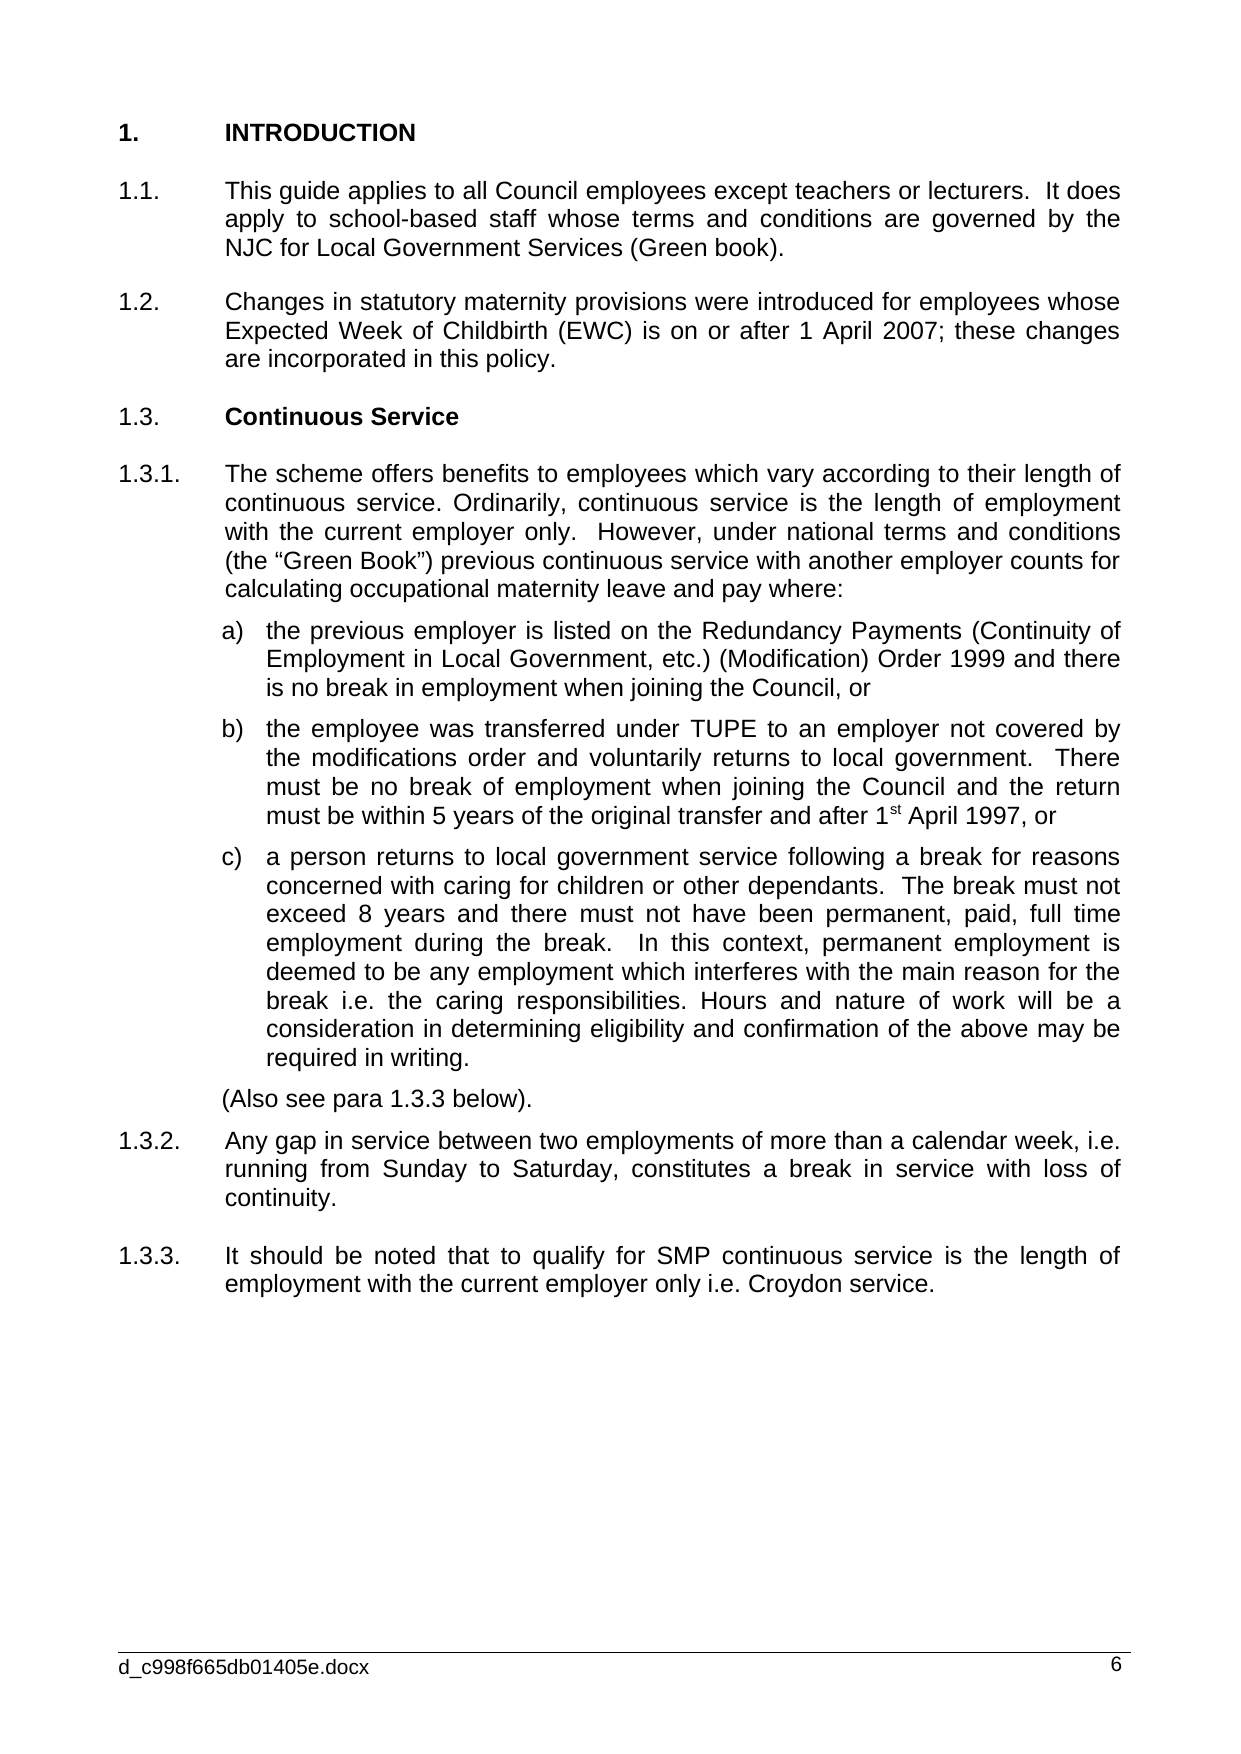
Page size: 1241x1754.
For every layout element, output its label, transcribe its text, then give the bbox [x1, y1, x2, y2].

text (Also see para 1.3.3 below). [221, 1084, 1122, 1113]
list the employee was transferred under TUPE to an employer not covered by the modifications order and voluntarily returns to local government. There must be no break of employment when joining the Council and the return must be within 5 years of the original transfer and after 1st April 1997, or [221, 714, 1122, 829]
subtitle INTRODUCTION [118, 118, 1122, 147]
list Any gap in service between two employments of more than a calendar week, i.e. running from Sunday to Saturday, constitutes a break in service with loss of continuity. [118, 1126, 1122, 1212]
list the previous employer is listed on the Redundancy Payments (Continuity of Employment in Local Government, etc.) (Modification) Order 1999 and there is no break in employment when joining the Council, or [221, 616, 1122, 702]
list This guide applies to all Council employees except teachers or lecturers. It does apply to school-based staff whose terms and conditions are governed by the NJC for Local Government Services (Green book). [118, 176, 1122, 262]
subtitle Continuous Service [118, 402, 1122, 431]
list The scheme offers benefits to employees which vary according to their length of continuous service. Ordinarily, continuous service is the length of employment with the current employer only. However, under national terms and conditions (the “Green Book”) previous continuous service with another employer counts for calculating occupational maternity leave and pay where: [118, 459, 1122, 603]
list It should be noted that to qualify for SMP continuous service is the length of employment with the current employer only i.e. Croydon service. [118, 1241, 1122, 1298]
list a person returns to local government service following a break for reasons concerned with caring for children or other dependants. The break must not exceed 8 years and there must not have been permanent, paid, full time employment during the break. In this context, permanent employment is deemed to be any employment which interferes with the main reason for the break i.e. the caring responsibilities. Hours and nature of work will be a consideration in determining eligibility and confirmation of the above may be required in writing. [221, 842, 1122, 1072]
list Changes in statutory maternity provisions were introduced for employees whose Expected Week of Childbirth (EWC) is on or after 1 April 2007; these changes are incorporated in this policy. [118, 287, 1122, 373]
